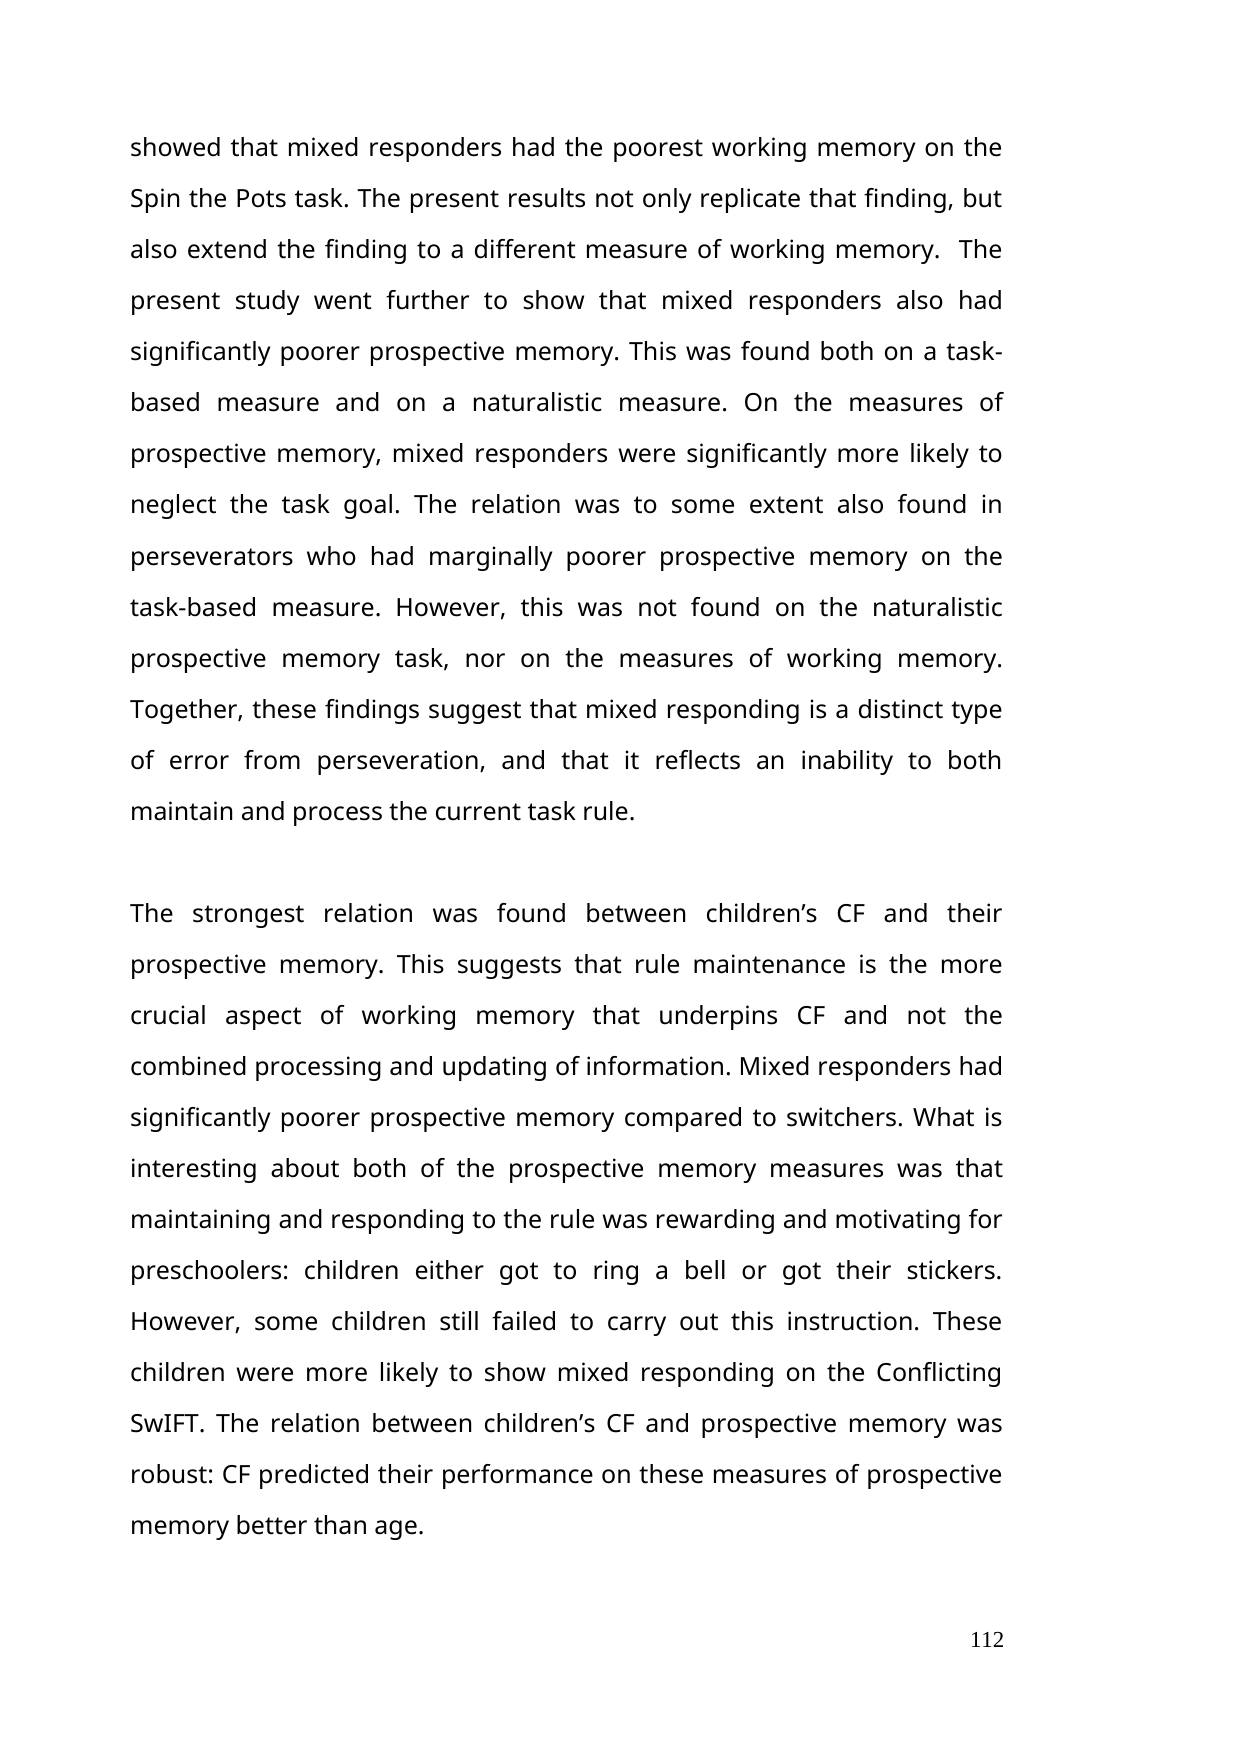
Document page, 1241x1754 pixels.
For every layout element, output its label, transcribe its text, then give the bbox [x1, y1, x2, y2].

text The strongest relation was found between children’s CF and their prospective memory. This suggests that rule maintenance is the more crucial aspect of working memory that underpins CF and not the combined processing and updating of information. Mixed responders had significantly poorer prospective memory compared to switchers. What is interesting about both of the prospective memory measures was that maintaining and responding to the rule was rewarding and motivating for preschoolers: children either got to ring a bell or got their stickers. However, some children still failed to carry out this instruction. These children were more likely to show mixed responding on the Conflicting SwIFT. The relation between children’s CF and prospective memory was robust: CF predicted their performance on these measures of prospective memory better than age. [130, 896, 1004, 1542]
